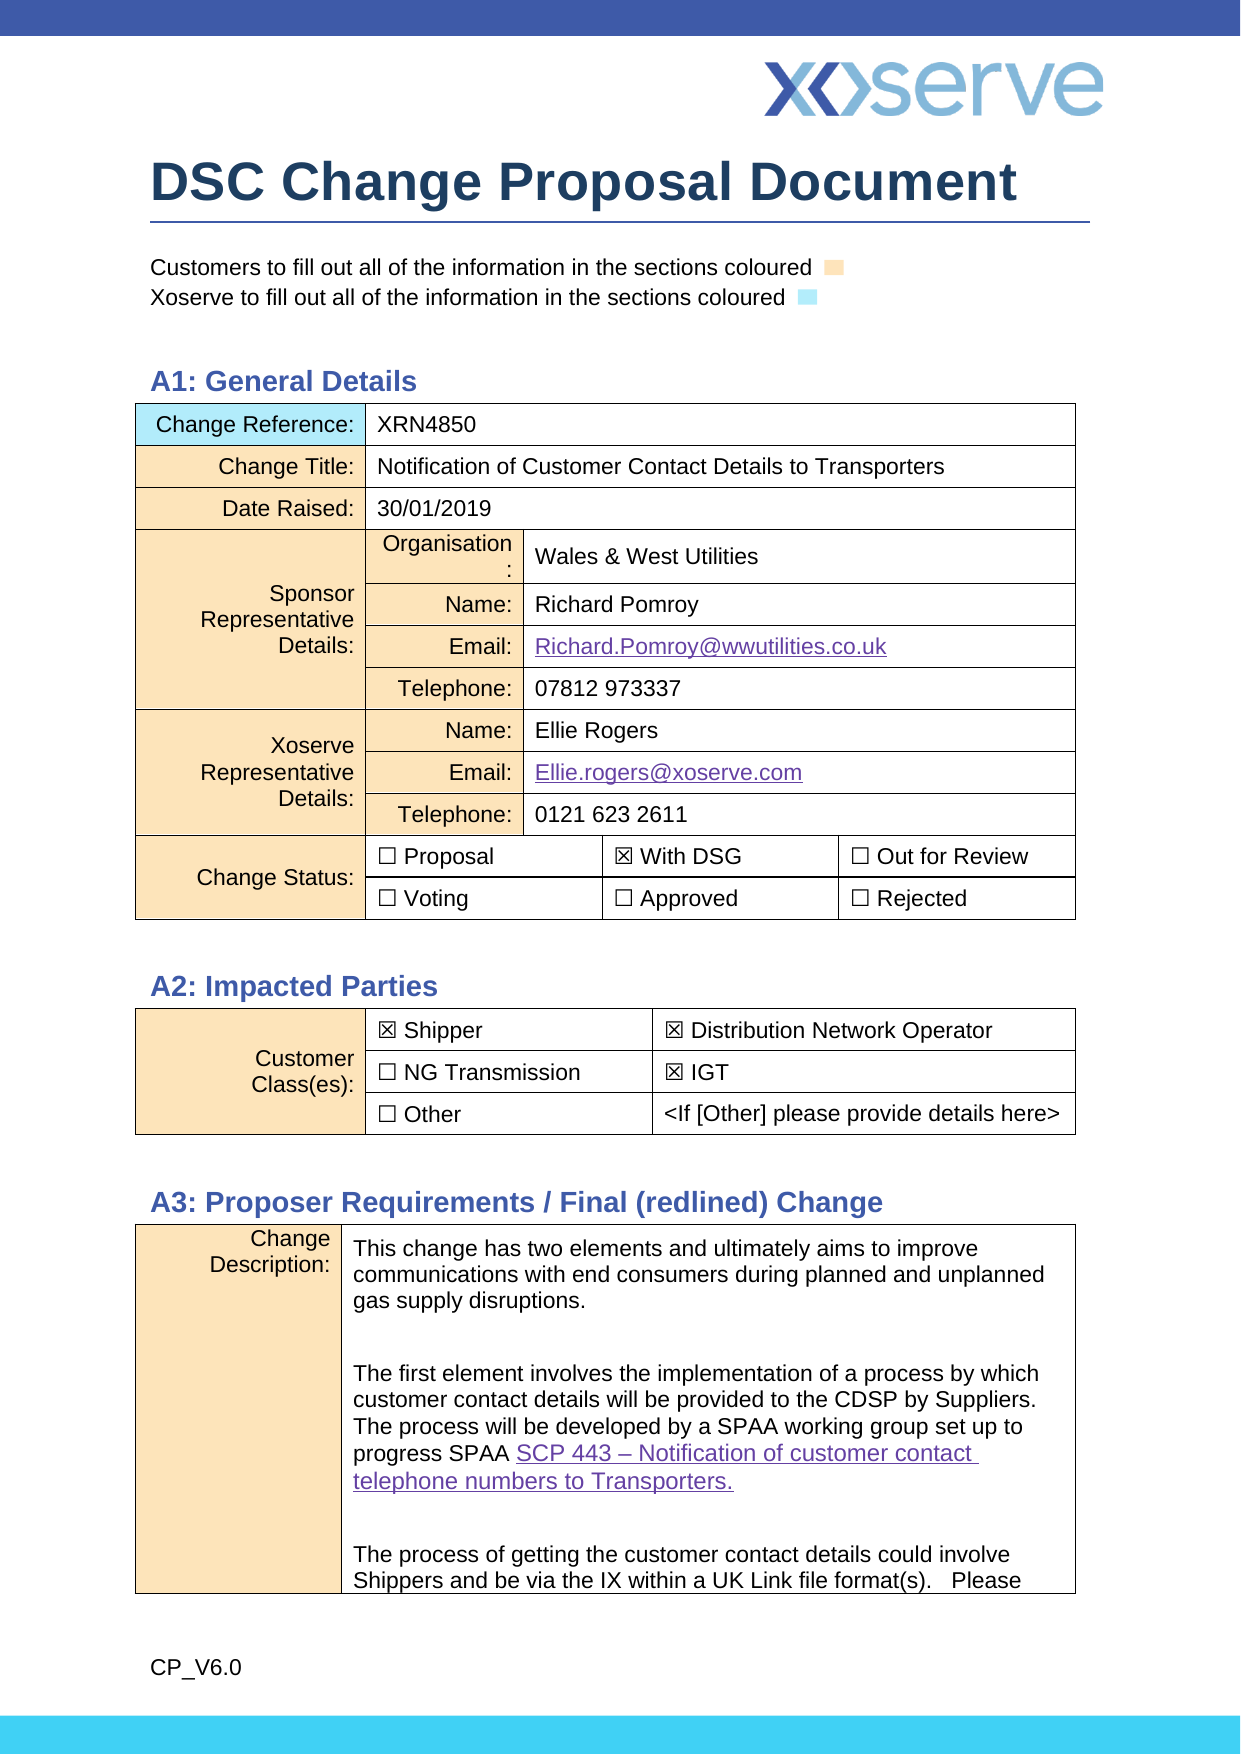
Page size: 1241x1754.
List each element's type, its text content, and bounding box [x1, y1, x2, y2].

table_cell Xoserve Representative Details: [136, 710, 365, 834]
table_cell <If [Other] please provide details here> [653, 1093, 1075, 1134]
table_cell Organisation: [366, 530, 523, 583]
table_cell With DSG [603, 836, 838, 876]
table_header Shipper [366, 1009, 652, 1050]
table_cell Out for Review [839, 836, 1075, 876]
table_cell Change Title: [136, 446, 365, 487]
table_cell Wales & West Utilities [524, 530, 1075, 583]
subtitle A3: Proposer Requirements / Final (redlined) Change [150, 1185, 1090, 1218]
table_header Distribution Network Operator [653, 1009, 1075, 1050]
text Customers to fill out all of the information in the sections coloured [150, 254, 1090, 280]
table_cell 07812 973337 [524, 668, 1075, 708]
table_cell Richard Pomroy [524, 584, 1075, 624]
table_cell 0121 623 2611 [524, 794, 1075, 834]
table_cell Voting [366, 878, 602, 918]
picture [764, 62, 1104, 116]
table_cell Email: [366, 626, 523, 667]
table_header Change Reference: [136, 404, 365, 445]
table_cell Notification of Customer Contact Details to Transporters [366, 446, 1075, 487]
table_cell Approved [603, 878, 838, 918]
table_cell Name: [366, 584, 523, 624]
table_cell Richard.Pomroy@wwutilities.co.uk [524, 626, 1075, 667]
table_cell Ellie.rogers@xoserve.com [524, 752, 1075, 792]
table_header Customer Class(es): [136, 1009, 365, 1134]
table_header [342, 1225, 1075, 1593]
table_cell IGT [653, 1051, 1075, 1092]
table_cell Proposal [366, 836, 602, 876]
table_cell NG Transmission [366, 1051, 652, 1092]
table_cell Telephone: [366, 668, 523, 708]
table_cell Rejected [839, 878, 1075, 918]
table_cell Email: [366, 752, 523, 792]
table_cell Change Status: [136, 836, 365, 918]
table_cell [366, 488, 1075, 529]
subtitle A2: Impacted Parties [150, 969, 1090, 1003]
table_cell Ellie Rogers [524, 710, 1075, 751]
table_header Change Description: [136, 1225, 341, 1593]
table_cell Telephone: [366, 794, 523, 834]
text Xoserve to fill out all of the information in the sections coloured [150, 284, 1090, 311]
table_cell Name: [366, 710, 523, 751]
subtitle A1: General Details [150, 364, 1090, 398]
table_cell Sponsor Representative Details: [136, 530, 365, 708]
title DSC Change Proposal Document [150, 150, 1090, 221]
table_cell Other [366, 1093, 652, 1134]
table_header XRN4850 [366, 404, 1075, 445]
table_cell Date Raised: [136, 488, 365, 529]
